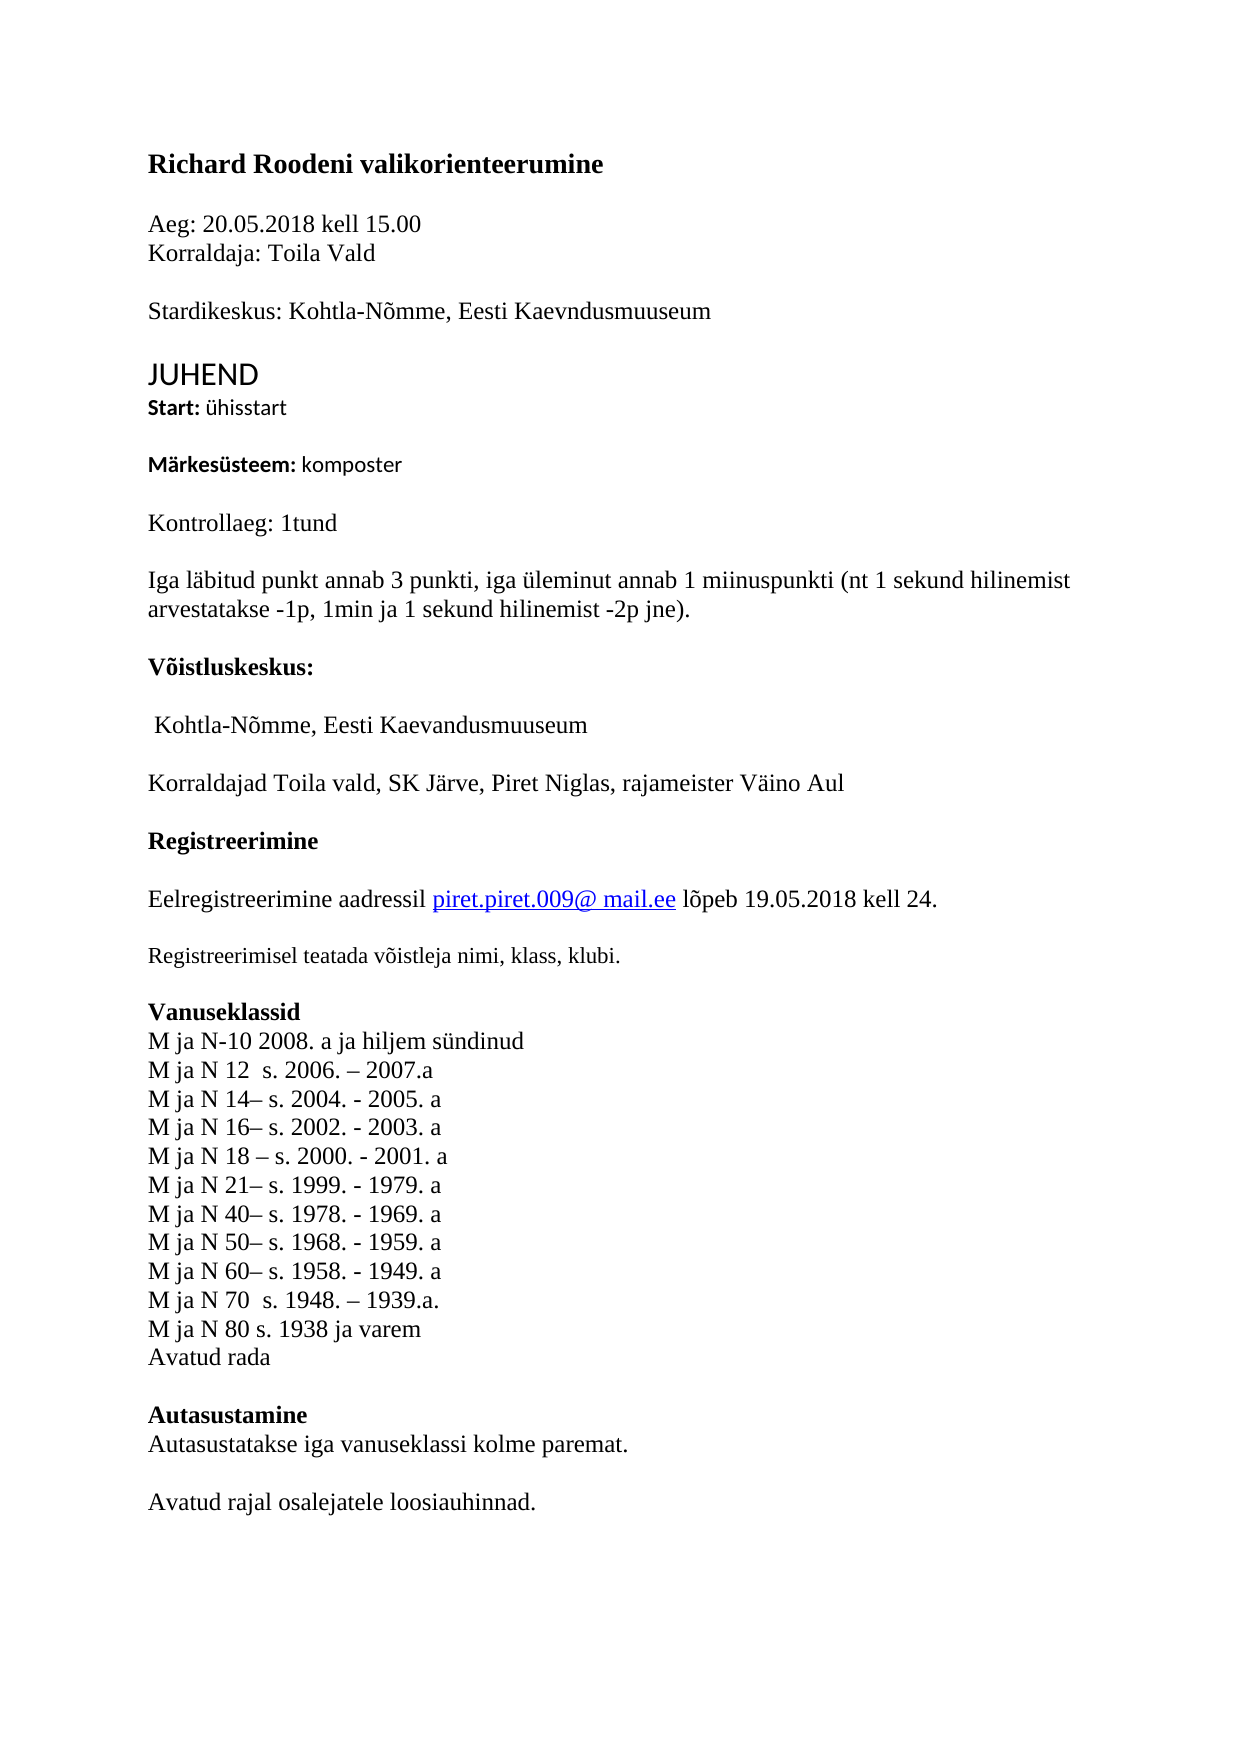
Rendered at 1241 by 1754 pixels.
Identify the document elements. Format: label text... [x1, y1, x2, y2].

text Stardikeskus: Kohtla-Nõmme, Eesti Kaevndusmuuseum JUHEND Start: ühisstart [148, 296, 1093, 421]
text Kontrollaeg: 1tund [148, 508, 1093, 536]
text Märkesüsteem: komposter [148, 451, 1093, 478]
text Vanuseklassid M ja N-10 2008. a ja hiljem sündinud M ja N 12 s. 2006. – 2007.a M ja N 14– s. 2004. - 2005. a M ja N 16– s. 2002. - 2003. a M ja N 18 – s. 2000. - 2001. a M ja N 21– s. 1999. - 1979. a M ja N 40– s. 1978. - 1969. a M ja N 50– s. 1968. - 1959. a M ja N 60– s. 1958. - 1949. a M ja N 70 s. 1948. – 1939.a. M ja N 80 s. 1938 ja varem [148, 997, 1093, 1342]
text Richard Roodeni valikorienteerumine [148, 148, 1093, 180]
text Iga läbitud punkt annab 3 punkti, iga üleminut annab 1 miinuspunkti (nt 1 sekund hilinemist arvestatakse -1p, 1min ja 1 sekund hilinemist -2p jne). [148, 566, 1093, 623]
text Võistluskeskus: [148, 652, 1093, 681]
text Avatud rajal osalejatele loosiauhinnad. [148, 1487, 1093, 1516]
text Eelregistreerimine aadressil piret.piret.009@ mail.ee lõpeb 19.05.2018 kell 24. [148, 884, 1093, 913]
text Autasustamine Autasustatakse iga vanuseklassi kolme paremat. [148, 1400, 1093, 1458]
text Korraldajad Toila vald, SK Järve, Piret Niglas, rajameister Väino Aul [148, 768, 1093, 797]
text Aeg: 20.05.2018 kell 15.00 Korraldaja: Toila Vald [148, 209, 1093, 267]
text Registreerimisel teatada võistleja nimi, klass, klubi. [148, 942, 1093, 968]
text Registreerimine [148, 826, 1093, 855]
text Kohtla-Nõmme, Eesti Kaevandusmuuseum [148, 710, 1093, 739]
text Avatud rada [148, 1342, 1093, 1371]
